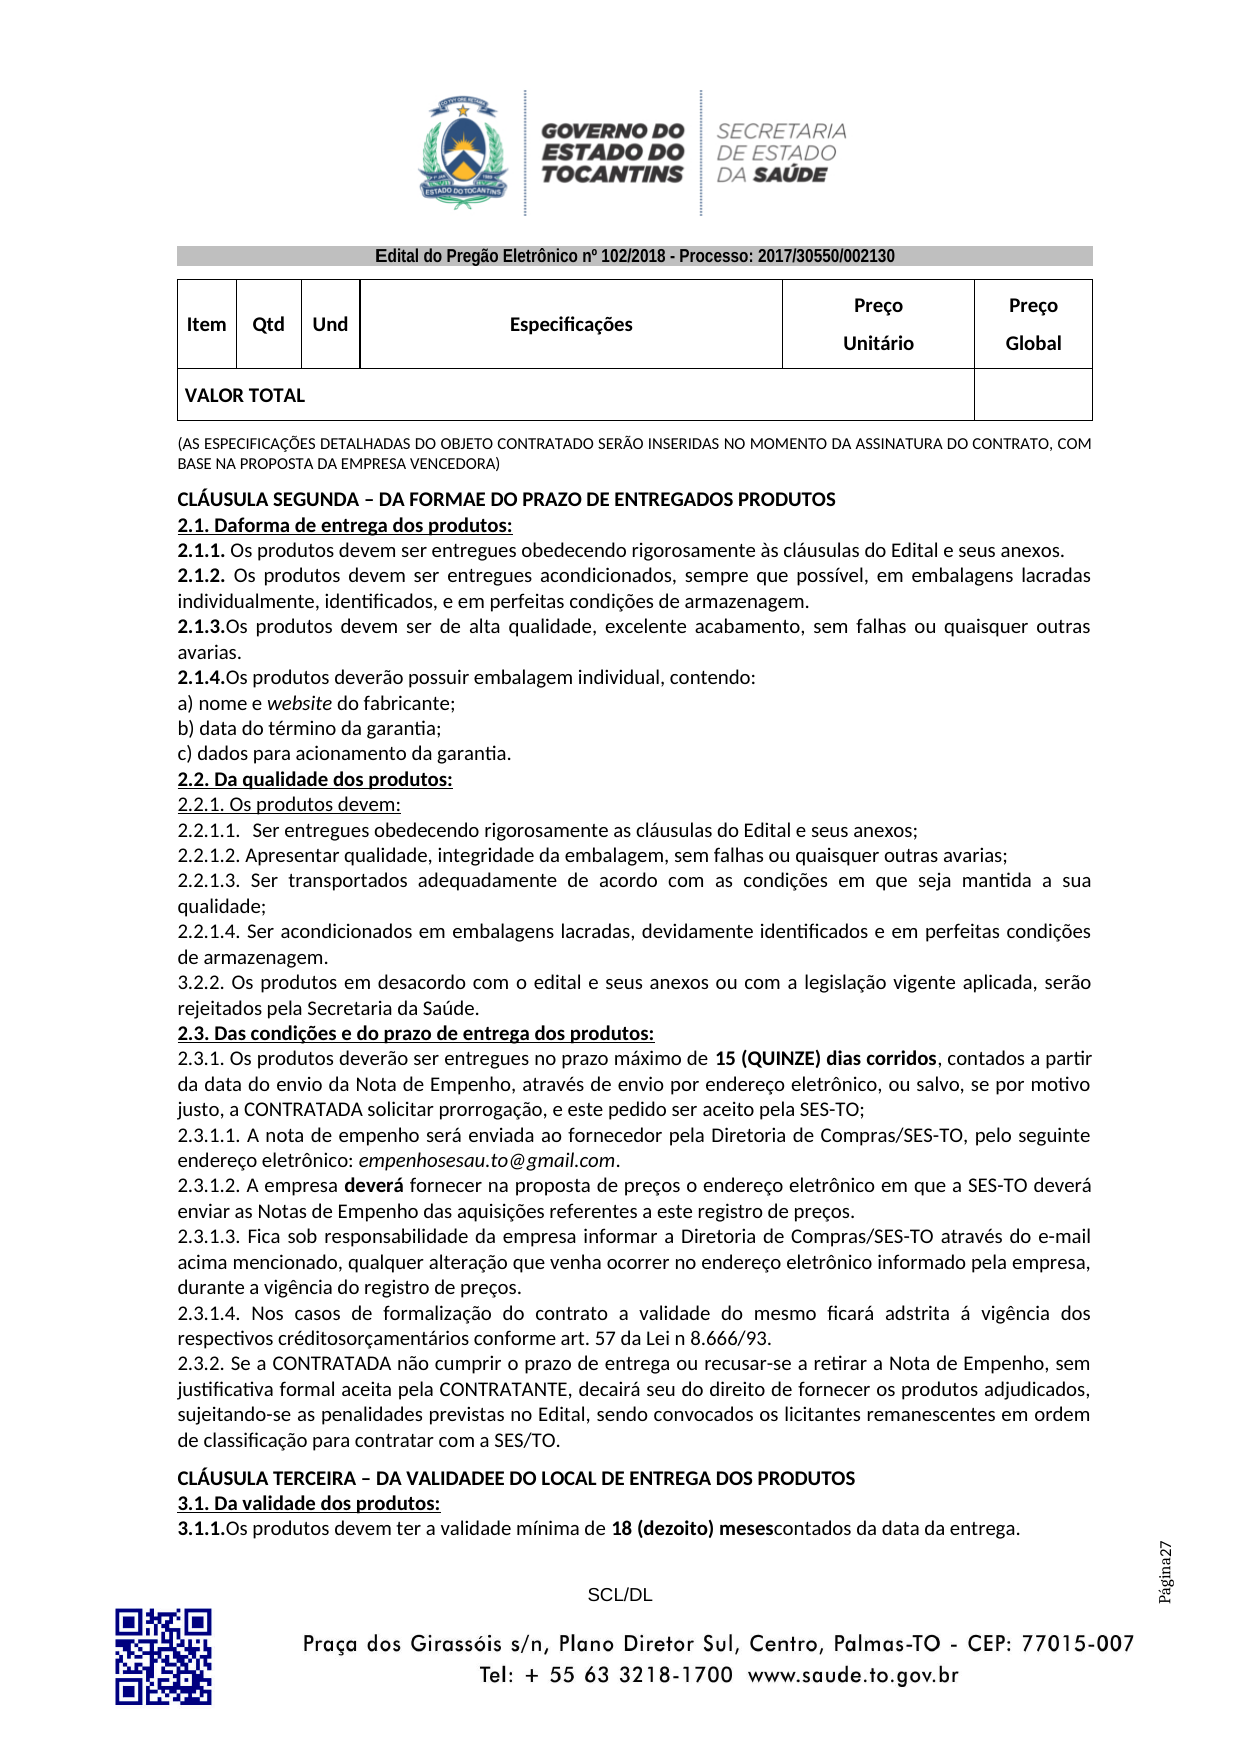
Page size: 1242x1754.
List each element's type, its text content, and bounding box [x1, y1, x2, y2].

text 2.2.1.4. Ser acondicionados em embalagens lacradas, devidamente identificados e em perfeitas condições de armazenagem. [177, 918, 1093, 969]
list Ser entregues obedecendo rigorosamente as cláusulas do Edital e seus anexos; [177, 817, 1093, 842]
table_cell [975, 369, 1092, 420]
text b) data do término da garantia; [177, 715, 1093, 741]
text CLÁUSULA TERCEIRA – DA VALIDADEE DO LOCAL DE ENTREGA DOS PRODUTOS [177, 1465, 1093, 1490]
table_header Und [302, 280, 359, 368]
text 2.3. Das condições e do prazo de entrega dos produtos: [177, 1020, 1093, 1046]
text 2.1.4.Os produtos deverão possuir embalagem individual, contendo: [177, 664, 1093, 690]
text 2.2.1.2. Apresentar qualidade, integridade da embalagem, sem falhas ou quaisquer outras avarias; [177, 842, 1093, 868]
text 2.2. Da qualidade dos produtos: [177, 766, 1093, 791]
text CLÁUSULA SEGUNDA – DA FORMAE DO PRAZO de entregaDOS PRODUTOS [177, 486, 1093, 512]
text 2.1. Daforma de entrega dos produtos: [177, 512, 1093, 537]
text (AS ESPECIFICAÇÕES DETALHADAS DO OBJETO CONTRATADO SERÃO INSERIDAS NO MOMENTO DA ASSINATURA DO CONTRATO, COM BASE NA PROPOSTA DA EMPRESA VENCEDORA) [177, 433, 1093, 474]
table_cell VALOR TOTAL [178, 369, 974, 420]
text 2.3.2. Se a CONTRATADA não cumprir o prazo de entrega ou recusar-se a retirar a Nota de Empenho, sem justificativa formal aceita pela CONTRATANTE, decairá seu do direito de fornecer os produtos adjudicados, sujeitando-se as penalidades previstas no Edital, sendo convocados os licitantes remanescentes em ordem de classificação para contratar com a SES/TO. [177, 1351, 1093, 1452]
text 2.1.2. Os produtos devem ser entregues acondicionados, sempre que possível, em embalagens lacradas individualmente, identificados, e em perfeitas condições de armazenagem. [177, 563, 1093, 613]
text a) nome e website do fabricante; [177, 690, 1093, 715]
picture [111, 1604, 1134, 1709]
text 2.1.1. Os produtos devem ser entregues obedecendo rigorosamente às cláusulas do Edital e seus anexos. [177, 537, 1093, 563]
text 2.3.1.1. A nota de empenho será enviada ao fornecedor pela Diretoria de Compras/SES-TO, pelo seguinte endereço eletrônico: empenhosesau.to@gmail.com. [177, 1122, 1093, 1173]
table_header Qtd [237, 280, 301, 368]
text 2.3.1.4. Nos casos de formalização do contrato a validade do mesmo ficará adstrita á vigência dos respectivos créditosorçamentários conforme art. 57 da Lei n 8.666/93. [177, 1300, 1093, 1351]
table_header Item [178, 280, 236, 368]
text 3.2.2. Os produtos em desacordo com o edital e seus anexos ou com a legislação vigente aplicada, serão rejeitados pela Secretaria da Saúde. [177, 969, 1093, 1020]
text 3.1. Da validade dos produtos: [177, 1490, 1093, 1516]
text 2.3.1.3. Fica sob responsabilidade da empresa informar a Diretoria de Compras/SES-TO através do e-mail acima mencionado, qualquer alteração que venha ocorrer no endereço eletrônico informado pela empresa, durante a vigência do registro de preços. [177, 1223, 1093, 1300]
text 2.3.1. Os produtos deverão ser entregues no prazo máximo de 15 (QUINZE) dias corridos, contados a partir da data do envio da Nota de Empenho, através de envio por endereço eletrônico, ou salvo, se por motivo justo, a CONTRATADA solicitar prorrogação, e este pedido ser aceito pela SES-TO; [177, 1046, 1093, 1122]
text 2.3.1.2. A empresa deverá fornecer na proposta de preços o endereço eletrônico em que a SES-TO deverá enviar as Notas de Empenho das aquisições referentes a este registro de preços. [177, 1173, 1093, 1223]
table_header Preço Global [975, 280, 1092, 368]
text 2.2.1. Os produtos devem: [177, 791, 1093, 817]
text 2.2.1.3. Ser transportados adequadamente de acordo com as condições em que seja mantida a sua qualidade; [177, 868, 1093, 918]
text c) dados para acionamento da garantia. [177, 741, 1093, 766]
picture [233, 87, 1037, 218]
text 2.1.3.Os produtos devem ser de alta qualidade, excelente acabamento, sem falhas ou quaisquer outras avarias. [177, 613, 1093, 664]
table_header Preço Unitário [783, 280, 974, 368]
text 3.1.1.Os produtos devem ter a validade mínima de 18 (dezoito) mesescontados da data da entrega. [177, 1516, 1093, 1541]
table_header Especificações [361, 280, 782, 368]
